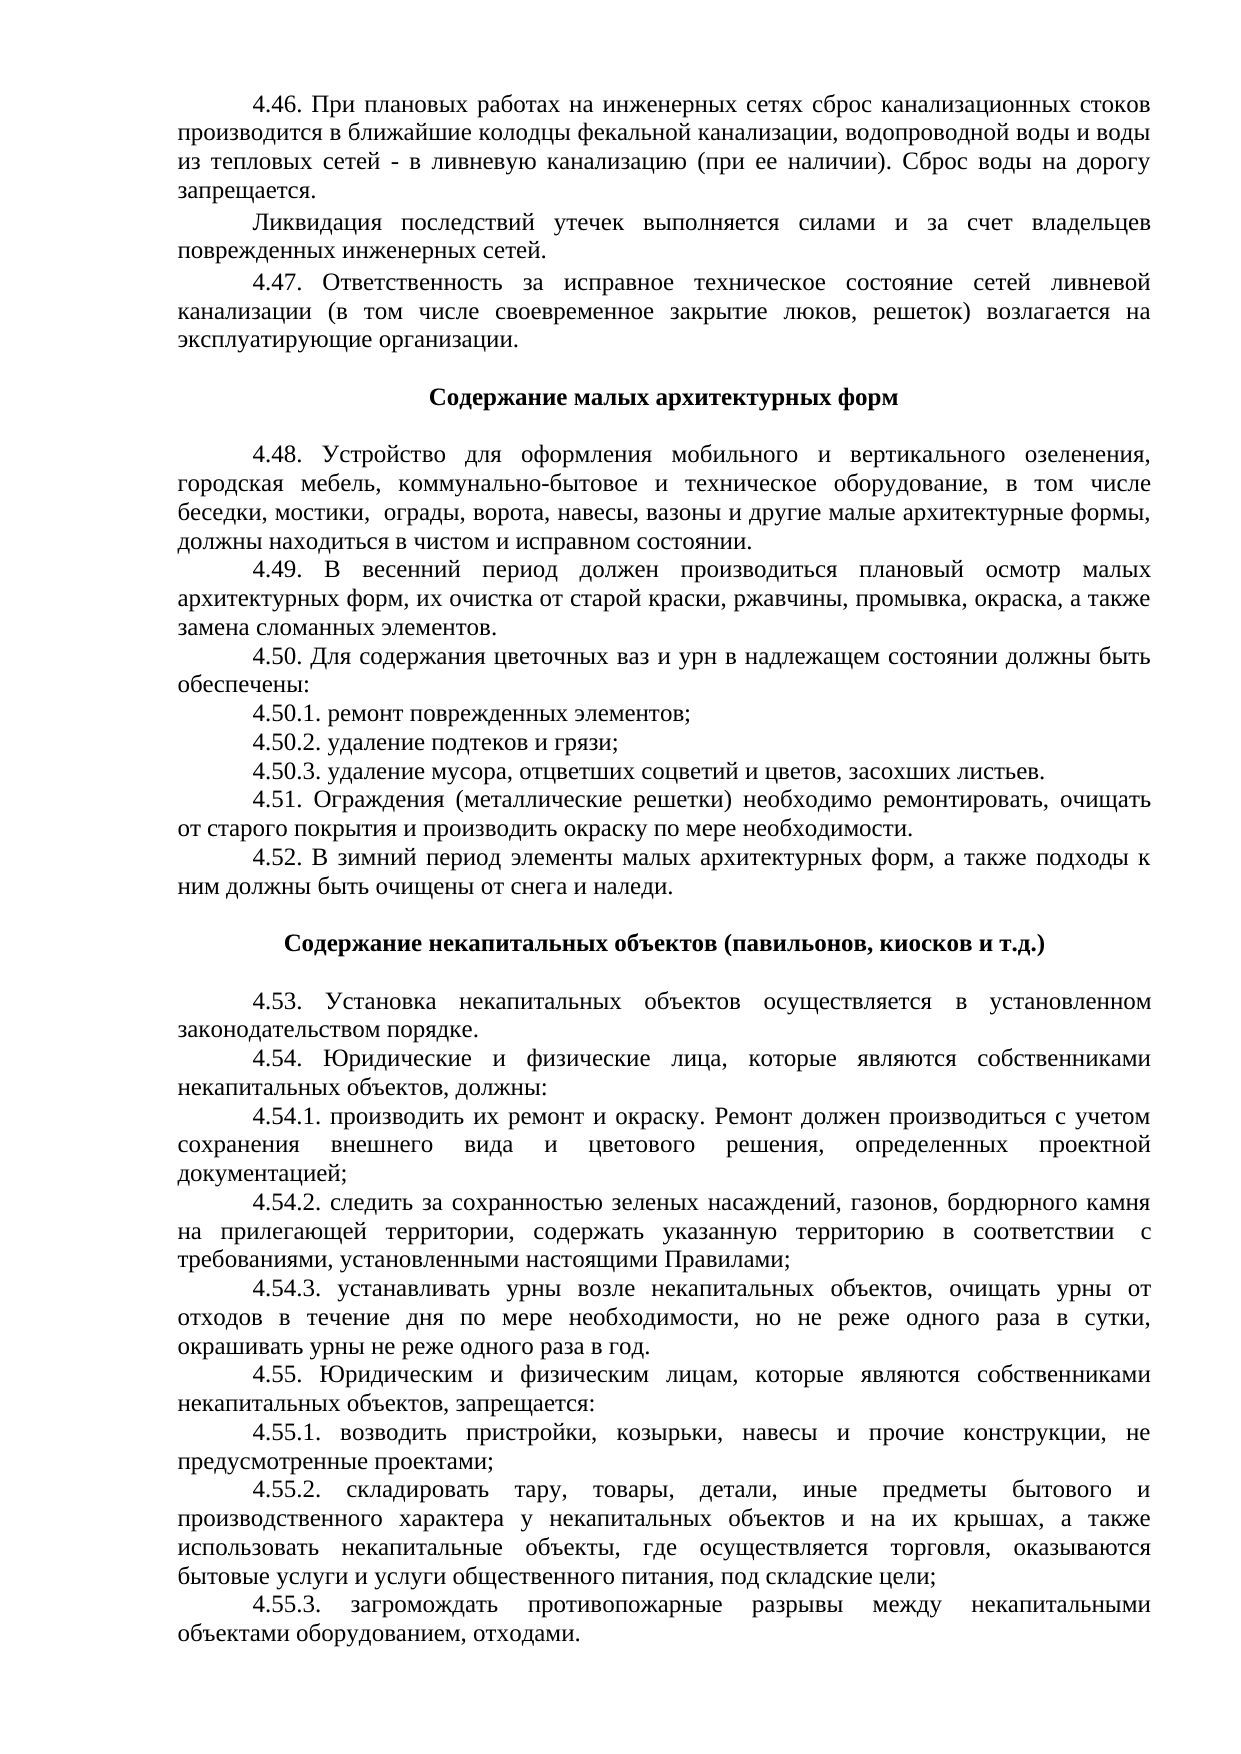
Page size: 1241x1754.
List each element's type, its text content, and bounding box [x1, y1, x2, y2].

text 4.51. Ограждения (металлические решетки) необходимо ремонтировать, очищать от старого покрытия и производить окраску по мере необходимости. [177, 784, 1152, 842]
text 4.46. При плановых работах на инженерных сетях сброс канализационных стоков производится в ближайшие колодцы фекальной канализации, водопроводной воды и воды из тепловых сетей - в ливневую канализацию (при ее наличии). Сброс воды на дорогу запрещается. [177, 89, 1152, 204]
text 4.50.1. ремонт поврежденных элементов; [177, 698, 1152, 727]
text 4.48. Устройство для оформления мобильного и вертикального озеленения, городская мебель, коммунально-бытовое и техническое оборудование, в том числе беседки, мостики, ограды, ворота, навесы, вазоны и другие малые архитектурные формы, должны находиться в чистом и исправном состоянии. [177, 439, 1152, 554]
text Ликвидация последствий утечек выполняется силами и за счет владельцев поврежденных инженерных сетей. [177, 207, 1152, 264]
text 4.53. Установка некапитальных объектов осуществляется в установленном законодательством порядке. [177, 986, 1152, 1043]
text Содержание некапитальных объектов (павильонов, киосков и т.д.) [177, 928, 1152, 957]
text 4.54.3. устанавливать урны возле некапитальных объектов, очищать урны от отходов в течение дня по мере необходимости, но не реже одного раза в сутки, окрашивать урны не реже одного раза в год. [177, 1273, 1152, 1359]
text 4.50. Для содержания цветочных ваз и урн в надлежащем состоянии должны быть обеспечены: [177, 641, 1152, 698]
text 4.52. В зимний период элементы малых архитектурных форм, а также подходы к ним должны быть очищены от снега и наледи. [177, 842, 1152, 899]
text 4.55.3. загромождать противопожарные разрывы между некапитальными объектами оборудованием, отходами. [177, 1589, 1152, 1647]
text 4.55. Юридическим и физическим лицам, которые являются собственниками некапитальных объектов, запрещается: [177, 1359, 1152, 1417]
text 4.47. Ответственность за исправное техническое состояние сетей ливневой канализации (в том числе своевременное закрытие люков, решеток) возлагается на эксплуатирующие организации. [177, 267, 1152, 353]
text 4.54.1. производить их ремонт и окраску. Ремонт должен производиться с учетом сохранения внешнего вида и цветового решения, определенных проектной документацией; [177, 1101, 1152, 1187]
text 4.50.3. удаление мусора, отцветших соцветий и цветов, засохших листьев. [177, 756, 1152, 784]
text 4.49. В весенний период должен производиться плановый осмотр малых архитектурных форм, их очистка от старой краски, ржавчины, промывка, окраска, а также замена сломанных элементов. [177, 554, 1152, 641]
text 4.50.2. удаление подтеков и грязи; [177, 727, 1152, 756]
text 4.54. Юридические и физические лица, которые являются собственниками некапитальных объектов, должны: [177, 1043, 1152, 1101]
text 4.55.2. складировать тару, товары, детали, иные предметы бытового и производственного характера у некапитальных объектов и на их крышах, а также использовать некапитальные объекты, где осуществляется торговля, оказываются бытовые услуги и услуги общественного питания, под складские цели; [177, 1474, 1152, 1589]
text 4.55.1. возводить пристройки, козырьки, навесы и прочие конструкции, не предусмотренные проектами; [177, 1417, 1152, 1474]
text Содержание малых архитектурных форм [176, 382, 1152, 411]
text 4.54.2. следить за сохранностью зеленых насаждений, газонов, бордюрного камня на прилегающей территории, содержать указанную территорию в соответствии с требованиями, установленными настоящими Правилами; [177, 1187, 1152, 1273]
